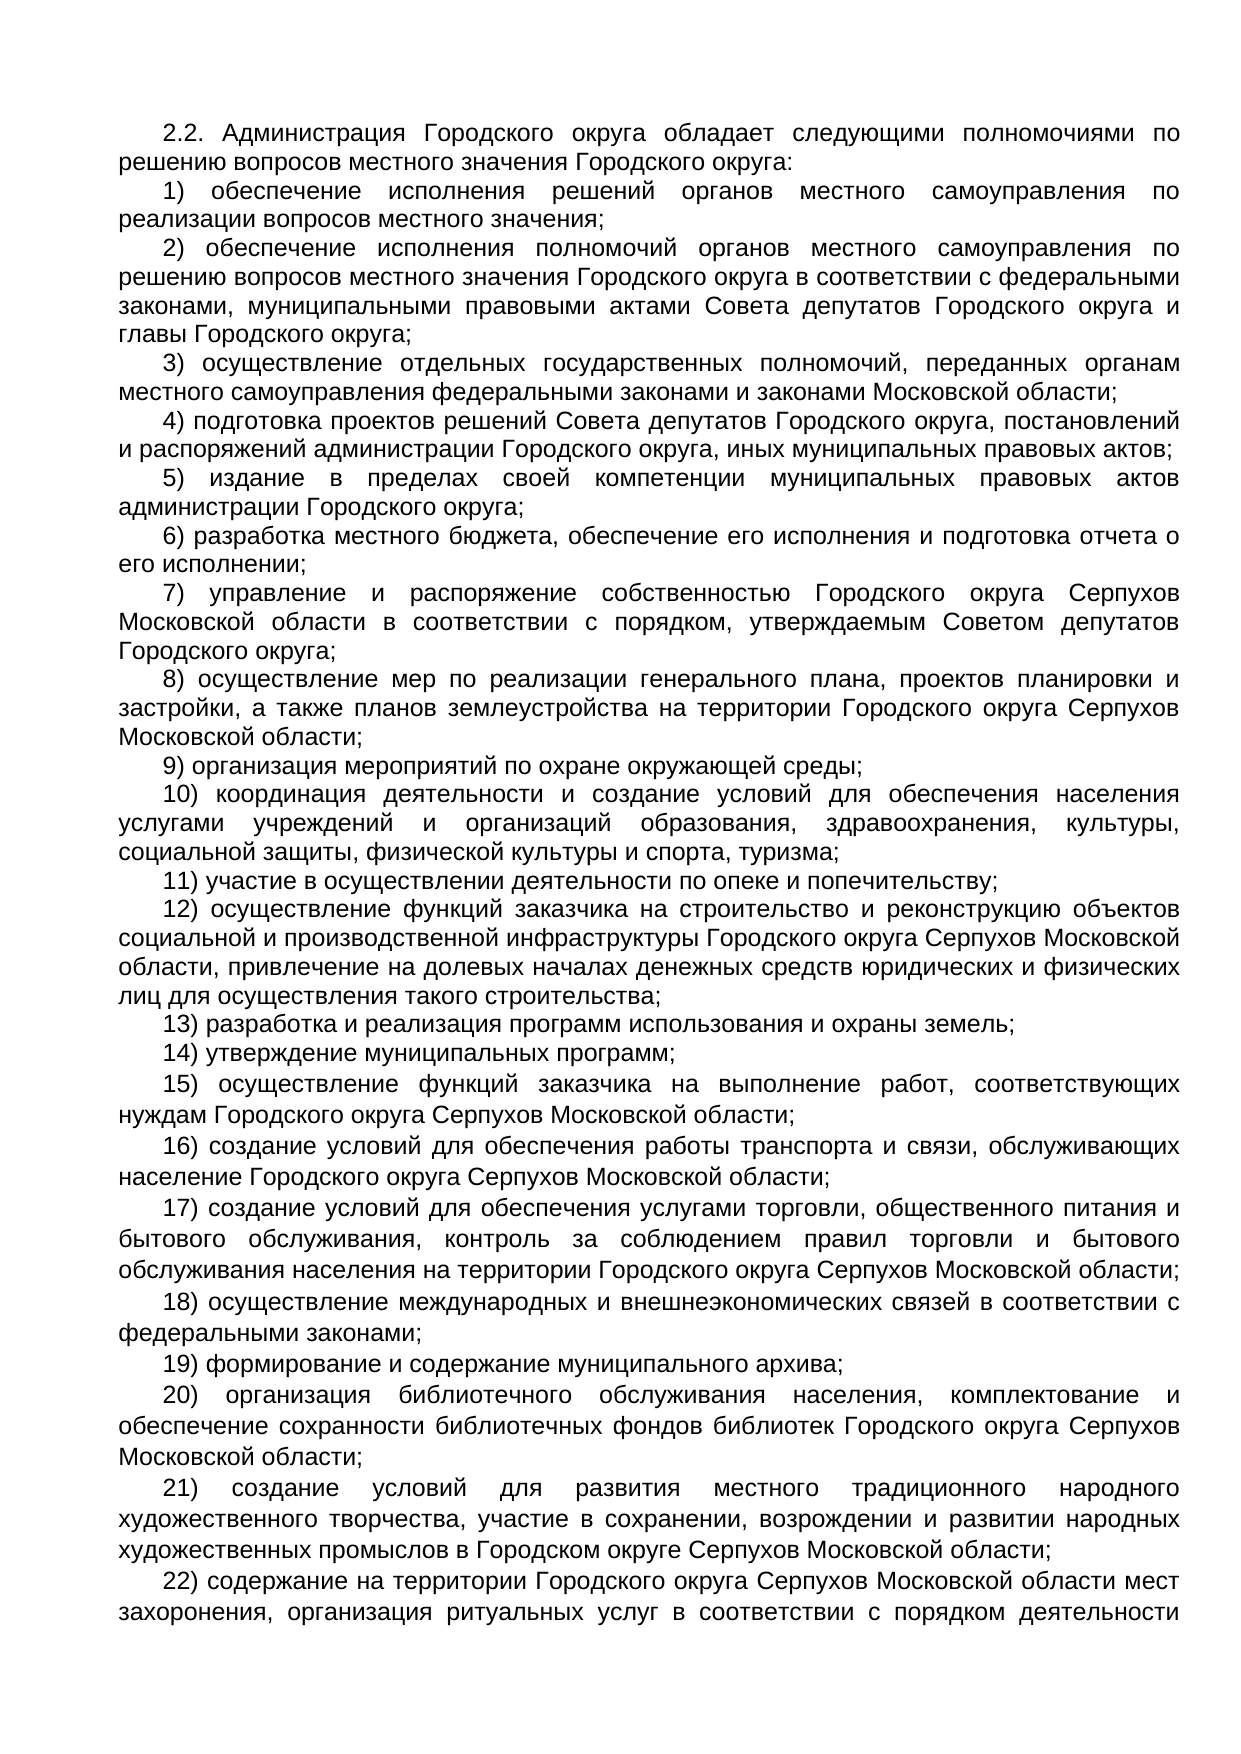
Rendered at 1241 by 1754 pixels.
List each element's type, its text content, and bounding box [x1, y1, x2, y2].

text 16) создание условий для обеспечения работы транспорта и связи, обслуживающих население Городского округа Серпухов Московской области; [118, 1131, 1181, 1191]
text 10) координация деятельности и создание условий для обеспечения населения услугами учреждений и организаций образования, здравоохранения, культуры, социальной защиты, физической культуры и спорта, туризма; [118, 779, 1181, 866]
text 13) разработка и реализация программ использования и охраны земель; [118, 1009, 1181, 1038]
text 15) осуществление функций заказчика на выполнение работ, соответствующих нуждам Городского округа Серпухов Московской области; [118, 1069, 1181, 1129]
text 20) организация библиотечного обслуживания населения, комплектование и обеспечение сохранности библиотечных фондов библиотек Городского округа Серпухов Московской области; [118, 1379, 1181, 1470]
text 2.2. Администрация Городского округа обладает следующими полномочиями по решению вопросов местного значения Городского округа: [118, 118, 1181, 176]
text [118, 1566, 1181, 1626]
text 12) осуществление функций заказчика на строительство и реконструкцию объектов социальной и производственной инфраструктуры Городского округа Серпухов Московской области, привлечение на долевых началах денежных средств юридических и физических лиц для осуществления такого строительства; [118, 894, 1181, 1009]
text 14) утверждение муниципальных программ; [118, 1038, 1181, 1067]
text 17) создание условий для обеспечения услугами торговли, общественного питания и бытового обслуживания, контроль за соблюдением правил торговли и бытового обслуживания населения на территории Городского округа Серпухов Московской области; [118, 1193, 1181, 1284]
text 2) обеспечение исполнения полномочий органов местного самоуправления по решению вопросов местного значения Городского округа в соответствии с федеральными законами, муниципальными правовыми актами Совета депутатов Городского округа и главы Городского округа; [118, 233, 1181, 348]
text 9) организация мероприятий по охране окружающей среды; [118, 751, 1181, 779]
text 1) обеспечение исполнения решений органов местного самоуправления по реализации вопросов местного значения; [118, 176, 1181, 233]
text 6) разработка местного бюджета, обеспечение его исполнения и подготовка отчета о его исполнении; [118, 521, 1181, 578]
text 21) создание условий для развития местного традиционного народного художественного творчества, участие в сохранении, возрождении и развитии народных художественных промыслов в Городском округе Серпухов Московской области; [118, 1473, 1181, 1563]
text 18) осуществление международных и внешнеэкономических связей в соответствии с федеральными законами; [118, 1286, 1181, 1346]
text 11) участие в осуществлении деятельности по опеке и попечительству; [118, 866, 1181, 894]
text 3) осуществление отдельных государственных полномочий, переданных органам местного самоуправления федеральными законами и законами Московской области; [118, 348, 1181, 406]
text 4) подготовка проектов решений Совета депутатов Городского округа, постановлений и распоряжений администрации Городского округа, иных муниципальных правовых актов; [118, 406, 1181, 463]
text 5) издание в пределах своей компетенции муниципальных правовых актов администрации Городского округа; [118, 463, 1181, 521]
text 7) управление и распоряжение собственностью Городского округа Серпухов Московской области в соответствии с порядком, утверждаемым Советом депутатов Городского округа; [118, 578, 1181, 664]
text 8) осуществление мер по реализации генерального плана, проектов планировки и застройки, а также планов землеустройства на территории Городского округа Серпухов Московской области; [118, 664, 1181, 751]
text 19) формирование и содержание муниципального архива; [118, 1348, 1181, 1377]
